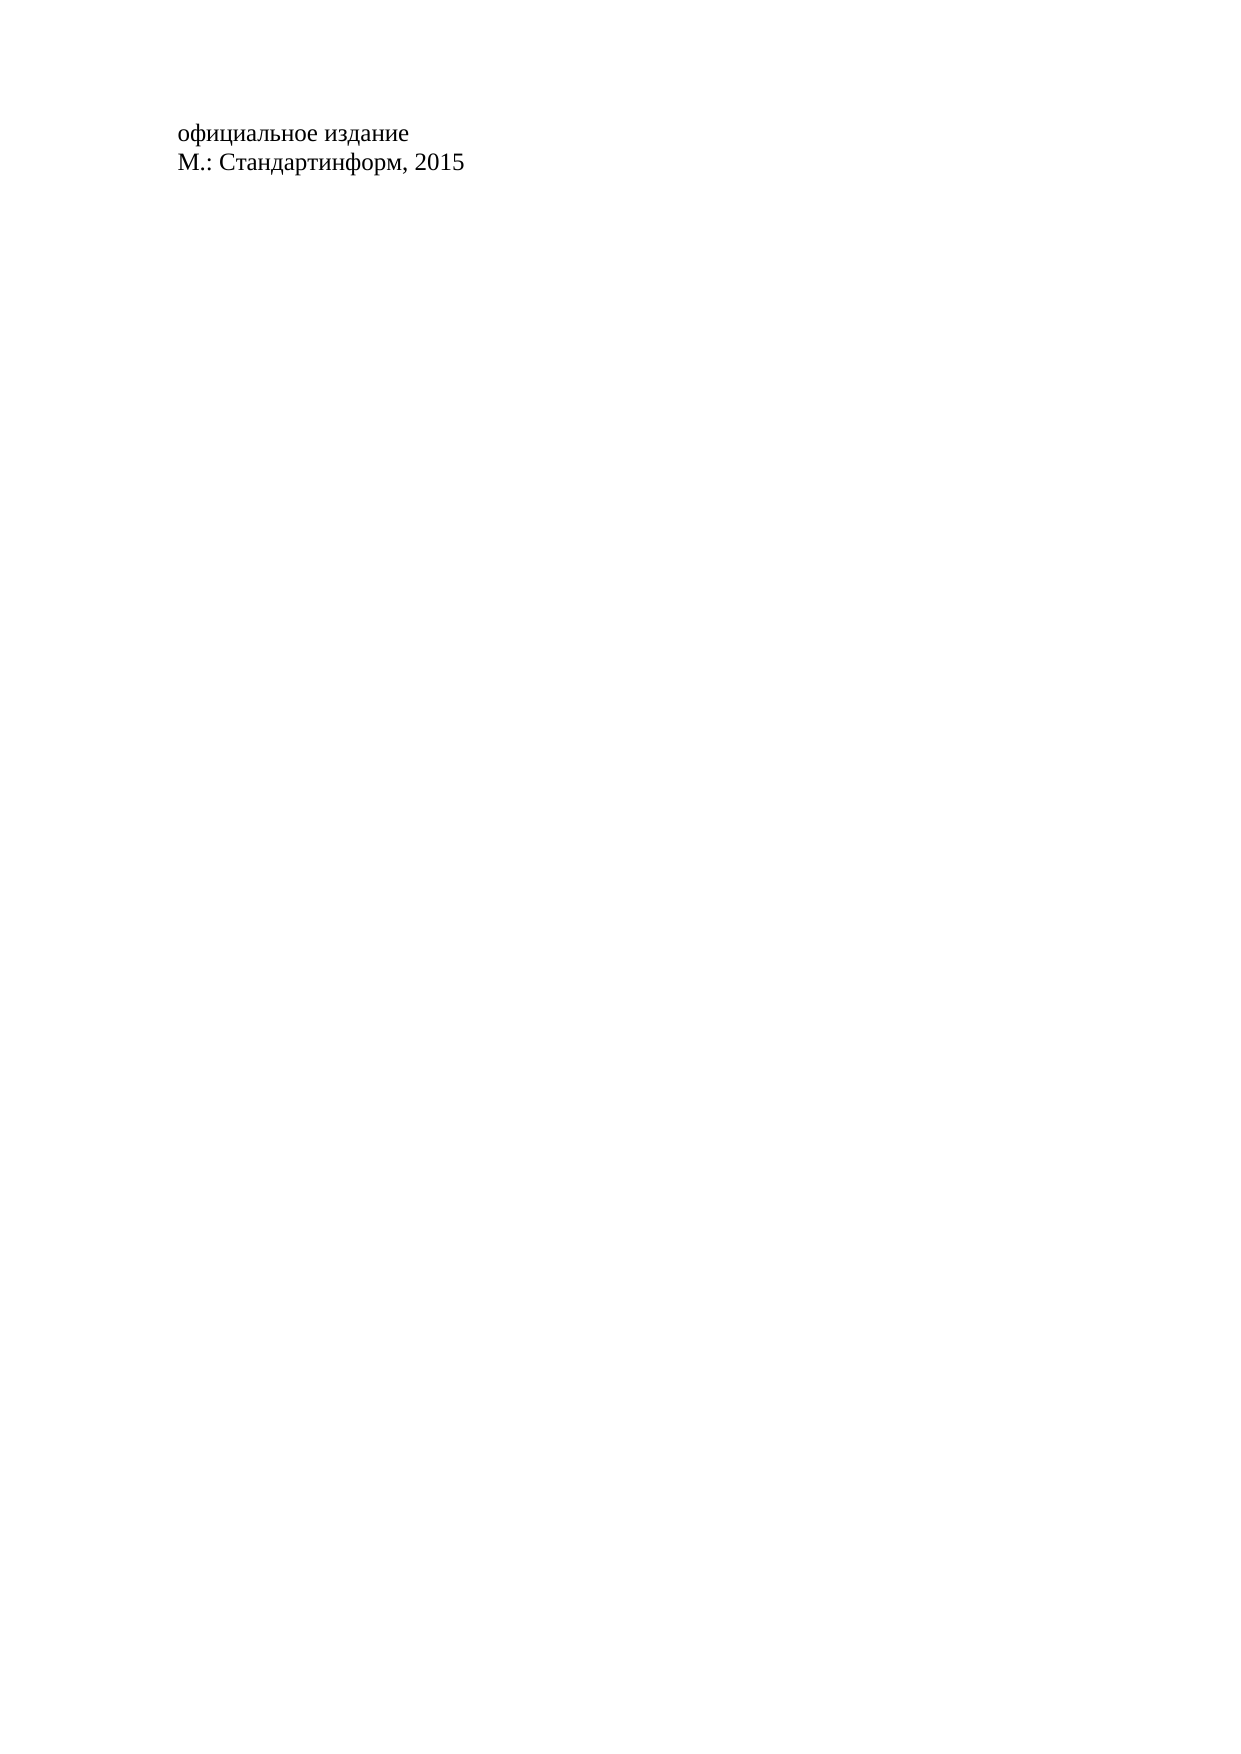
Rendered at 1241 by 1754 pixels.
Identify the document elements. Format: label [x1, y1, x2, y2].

text [177, 118, 1152, 176]
